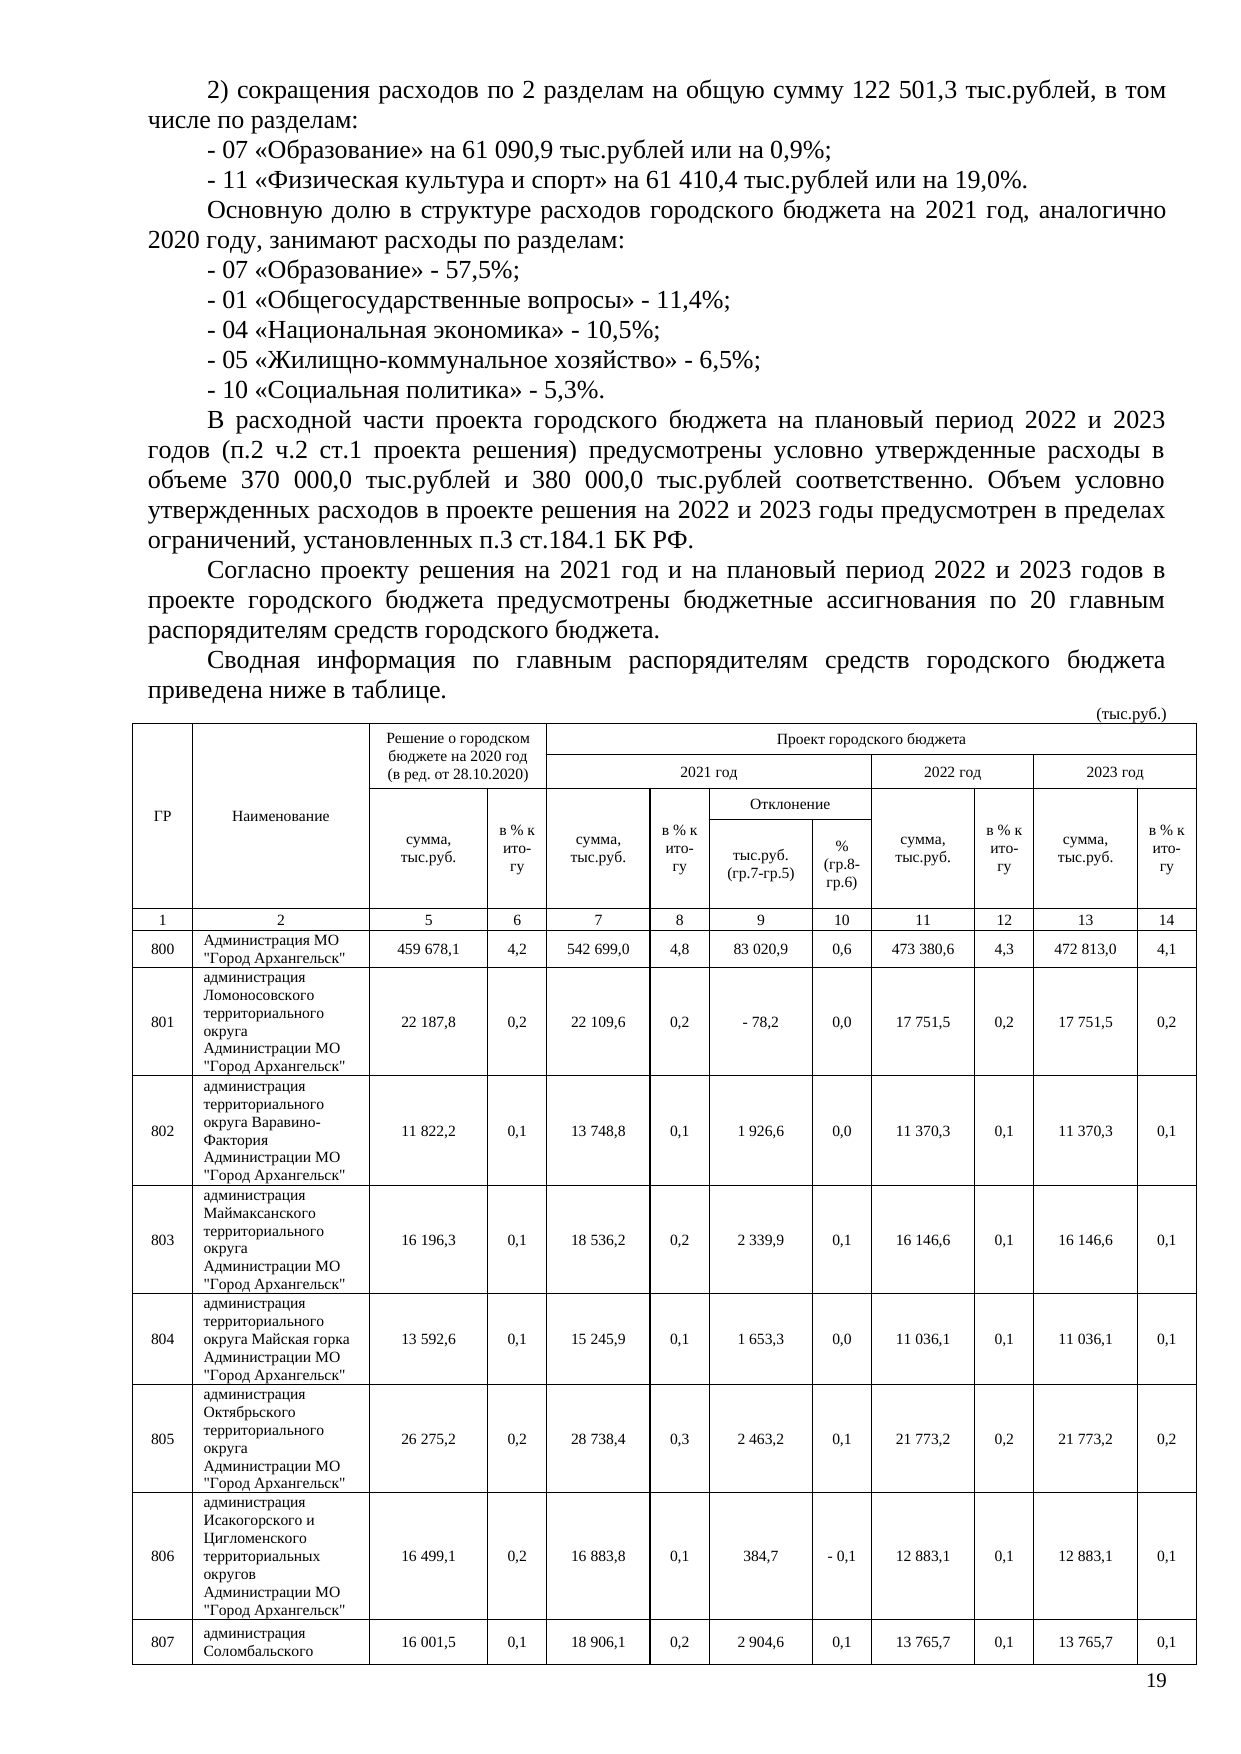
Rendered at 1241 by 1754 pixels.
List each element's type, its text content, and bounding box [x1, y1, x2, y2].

table_cell 459 678,1 [370, 931, 487, 967]
table_cell 0,2 [975, 1385, 1033, 1492]
table_cell % (гр.8-гр.6) [813, 820, 871, 908]
table_cell 6 [488, 909, 546, 930]
table_cell 11 036,1 [1034, 1294, 1137, 1384]
table_cell 0,2 [651, 1620, 709, 1664]
table_cell 10 [813, 909, 871, 930]
table_cell 16 146,6 [1034, 1186, 1137, 1293]
table_header ГР [133, 724, 192, 908]
table_cell 0,1 [813, 1385, 871, 1492]
table_cell Отклонение [710, 789, 871, 819]
table_cell 0,1 [651, 1294, 709, 1384]
table_cell тыс.руб. (гр.7-гр.5) [710, 820, 812, 908]
text Основную долю в структуре расходов городского бюджета на 2021 год, аналогично 2020 году, занимают расходы по разделам: [148, 194, 1167, 254]
table_cell 2 463,2 [710, 1385, 812, 1492]
table_cell 21 773,2 [872, 1385, 974, 1492]
table_cell 802 [133, 1076, 192, 1184]
table_cell в % к ито- гу [1138, 789, 1196, 908]
table_cell 7 [547, 909, 649, 930]
table_cell 1 [133, 909, 192, 930]
table_cell 17 751,5 [872, 968, 974, 1075]
table_cell 13 765,7 [1034, 1620, 1137, 1664]
table_cell 0,1 [488, 1620, 546, 1664]
table_cell 0,1 [975, 1186, 1033, 1293]
table_cell 0,1 [813, 1186, 871, 1293]
table_header Наименование [193, 724, 369, 908]
table_cell 0,0 [813, 1294, 871, 1384]
table_cell администрация Ломоносовского территориального округа Администрации МО "Город Архангельск" [193, 968, 369, 1075]
text - 07 «Образование» на 61 090,9 тыс.рублей или на 0,9%; [148, 134, 1167, 164]
table_cell в % к ито- гу [975, 789, 1033, 908]
table_cell 0,1 [651, 1076, 709, 1184]
table_header Решение о городском бюджете на 2020 год (в ред. от 28.10.2020) [370, 724, 546, 787]
table_cell 4,3 [975, 931, 1033, 967]
text - 10 «Социальная политика» - 5,3%. [148, 374, 1167, 404]
table_cell сумма, тыс.руб. [370, 789, 487, 908]
table_cell 0,2 [1138, 968, 1196, 1075]
table_cell 0,1 [488, 1294, 546, 1384]
table_cell 4,8 [651, 931, 709, 967]
table_cell 0,1 [1138, 1186, 1196, 1293]
text - 05 «Жилищно-коммунальное хозяйство» - 6,5%; [148, 344, 1167, 374]
table_cell 2 339,9 [710, 1186, 812, 1293]
table_cell 0,2 [1138, 1385, 1196, 1492]
table_cell 14 [1138, 909, 1196, 930]
table_cell 0,2 [975, 968, 1033, 1075]
text В расходной части проекта городского бюджета на плановый период 2022 и 2023 годов (п.2 ч.2 ст.1 проекта решения) предусмотрены условно утвержденные расходы в объеме 370 000,0 тыс.рублей и 380 000,0 тыс.рублей соответственно. Объем условно утвержденных расходов в проекте решения на 2022 и 2023 годы предусмотрен в пределах ограничений, установленных п.3 ст.184.1 БК РФ. [148, 404, 1167, 554]
table_cell 13 592,6 [370, 1294, 487, 1384]
table_cell сумма, тыс.руб. [1034, 789, 1137, 908]
table_cell 12 [975, 909, 1033, 930]
table_cell 0,0 [813, 968, 871, 1075]
table_cell в % к ито- гу [488, 789, 546, 908]
table_cell 0,2 [488, 1493, 546, 1619]
table_cell 0,2 [651, 968, 709, 1075]
table_cell администрация территориального округа Майская горка Администрации МО "Город Архангельск" [193, 1294, 369, 1384]
table_cell 2023 год [1034, 755, 1196, 787]
table_cell 0,0 [813, 1076, 871, 1184]
table_cell 2021 год [547, 755, 871, 787]
table_cell 803 [133, 1186, 192, 1293]
text - 01 «Общегосударственные вопросы» - 11,4%; [148, 284, 1167, 314]
table_cell - 78,2 [710, 968, 812, 1075]
table_cell 12 883,1 [872, 1493, 974, 1619]
table_cell 472 813,0 [1034, 931, 1137, 967]
table_cell 16 196,3 [370, 1186, 487, 1293]
table_cell 22 187,8 [370, 968, 487, 1075]
table_cell 22 109,6 [547, 968, 649, 1075]
table_cell 17 751,5 [1034, 968, 1137, 1075]
table_cell 11 822,2 [370, 1076, 487, 1184]
table_cell 16 499,1 [370, 1493, 487, 1619]
table_cell 542 699,0 [547, 931, 649, 967]
table_cell 11 [872, 909, 974, 930]
table_cell - 0,1 [813, 1493, 871, 1619]
table_cell 9 [710, 909, 812, 930]
table_cell 1 926,6 [710, 1076, 812, 1184]
table_cell 801 [133, 968, 192, 1075]
table_cell 2 904,6 [710, 1620, 812, 1664]
table_cell 0,6 [813, 931, 871, 967]
table_cell администрация территориального округа Варавино-Фактория Администрации МО "Город Архангельск" [193, 1076, 369, 1184]
table_cell 0,1 [1138, 1294, 1196, 1384]
table_cell 2 [193, 909, 369, 930]
table_cell 0,1 [488, 1076, 546, 1184]
table_cell 28 738,4 [547, 1385, 649, 1492]
table_cell администрация Октябрьского территориального округа Администрации МО "Город Архангельск" [193, 1385, 369, 1492]
text Согласно проекту решения на 2021 год и на плановый период 2022 и 2023 годов в проекте городского бюджета предусмотрены бюджетные ассигнования по 20 главным распорядителям средств городского бюджета. [148, 554, 1167, 644]
text - 07 «Образование» - 57,5%; [148, 254, 1167, 284]
text - 04 «Национальная экономика» - 10,5%; [148, 314, 1167, 344]
table_cell 83 020,9 [710, 931, 812, 967]
table_cell администрация Маймаксанского территориального округа Администрации МО "Город Архангельск" [193, 1186, 369, 1293]
table_cell 13 765,7 [872, 1620, 974, 1664]
table_cell в % к ито- гу [651, 789, 709, 908]
table_cell 0,2 [488, 1385, 546, 1492]
table_cell 2022 год [872, 755, 1033, 787]
table_cell 8 [651, 909, 709, 930]
table_cell 12 883,1 [1034, 1493, 1137, 1619]
table_cell 805 [133, 1385, 192, 1492]
table_cell 0,1 [975, 1493, 1033, 1619]
table_cell 0,1 [1138, 1493, 1196, 1619]
text Сводная информация по главным распорядителям средств городского бюджета приведена ниже в таблице. [148, 644, 1167, 704]
table_cell 473 380,6 [872, 931, 974, 967]
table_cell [193, 1620, 369, 1664]
table_cell 15 245,9 [547, 1294, 649, 1384]
table_cell 0,2 [651, 1186, 709, 1293]
table_cell 800 [133, 931, 192, 967]
table_cell 1 653,3 [710, 1294, 812, 1384]
table_cell администрация Исакогорского и Цигломенского территориальных округов Администрации МО "Город Архангельск" [193, 1493, 369, 1619]
table_cell сумма, тыс.руб. [547, 789, 649, 908]
table_cell 0,1 [488, 1186, 546, 1293]
table_cell 0,1 [813, 1620, 871, 1664]
table_cell 384,7 [710, 1493, 812, 1619]
table_cell 0,1 [1138, 1620, 1196, 1664]
table_cell 13 [1034, 909, 1137, 930]
table_cell 11 036,1 [872, 1294, 974, 1384]
table_cell 0,1 [651, 1493, 709, 1619]
table_cell 4,2 [488, 931, 546, 967]
table_cell 0,2 [488, 968, 546, 1075]
text (тыс.руб.) [148, 704, 1167, 723]
table_cell 804 [133, 1294, 192, 1384]
table_cell Администрация МО "Город Архангельск" [193, 931, 369, 967]
table_cell 807 [133, 1620, 192, 1664]
table_cell 16 146,6 [872, 1186, 974, 1293]
text - 11 «Физическая культура и спорт» на 61 410,4 тыс.рублей или на 19,0%. [148, 164, 1167, 194]
table_cell 21 773,2 [1034, 1385, 1137, 1492]
table_cell 0,1 [1138, 1076, 1196, 1184]
table_cell 806 [133, 1493, 192, 1619]
table_cell сумма, тыс.руб. [872, 789, 974, 908]
text 2) сокращения расходов по 2 разделам на общую сумму 122 501,3 тыс.рублей, в том числе по разделам: [148, 74, 1167, 134]
table_header Проект городского бюджета [547, 724, 1196, 754]
table_cell 0,3 [651, 1385, 709, 1492]
table_cell 4,1 [1138, 931, 1196, 967]
table_cell 0,1 [975, 1294, 1033, 1384]
table_cell 16 001,5 [370, 1620, 487, 1664]
table_cell 16 883,8 [547, 1493, 649, 1619]
table_cell 0,1 [975, 1076, 1033, 1184]
table_cell 18 536,2 [547, 1186, 649, 1293]
table_cell 11 370,3 [1034, 1076, 1137, 1184]
table_cell 18 906,1 [547, 1620, 649, 1664]
table_cell 0,1 [975, 1620, 1033, 1664]
table_cell 5 [370, 909, 487, 930]
table_cell 11 370,3 [872, 1076, 974, 1184]
table_cell 26 275,2 [370, 1385, 487, 1492]
table_cell 13 748,8 [547, 1076, 649, 1184]
